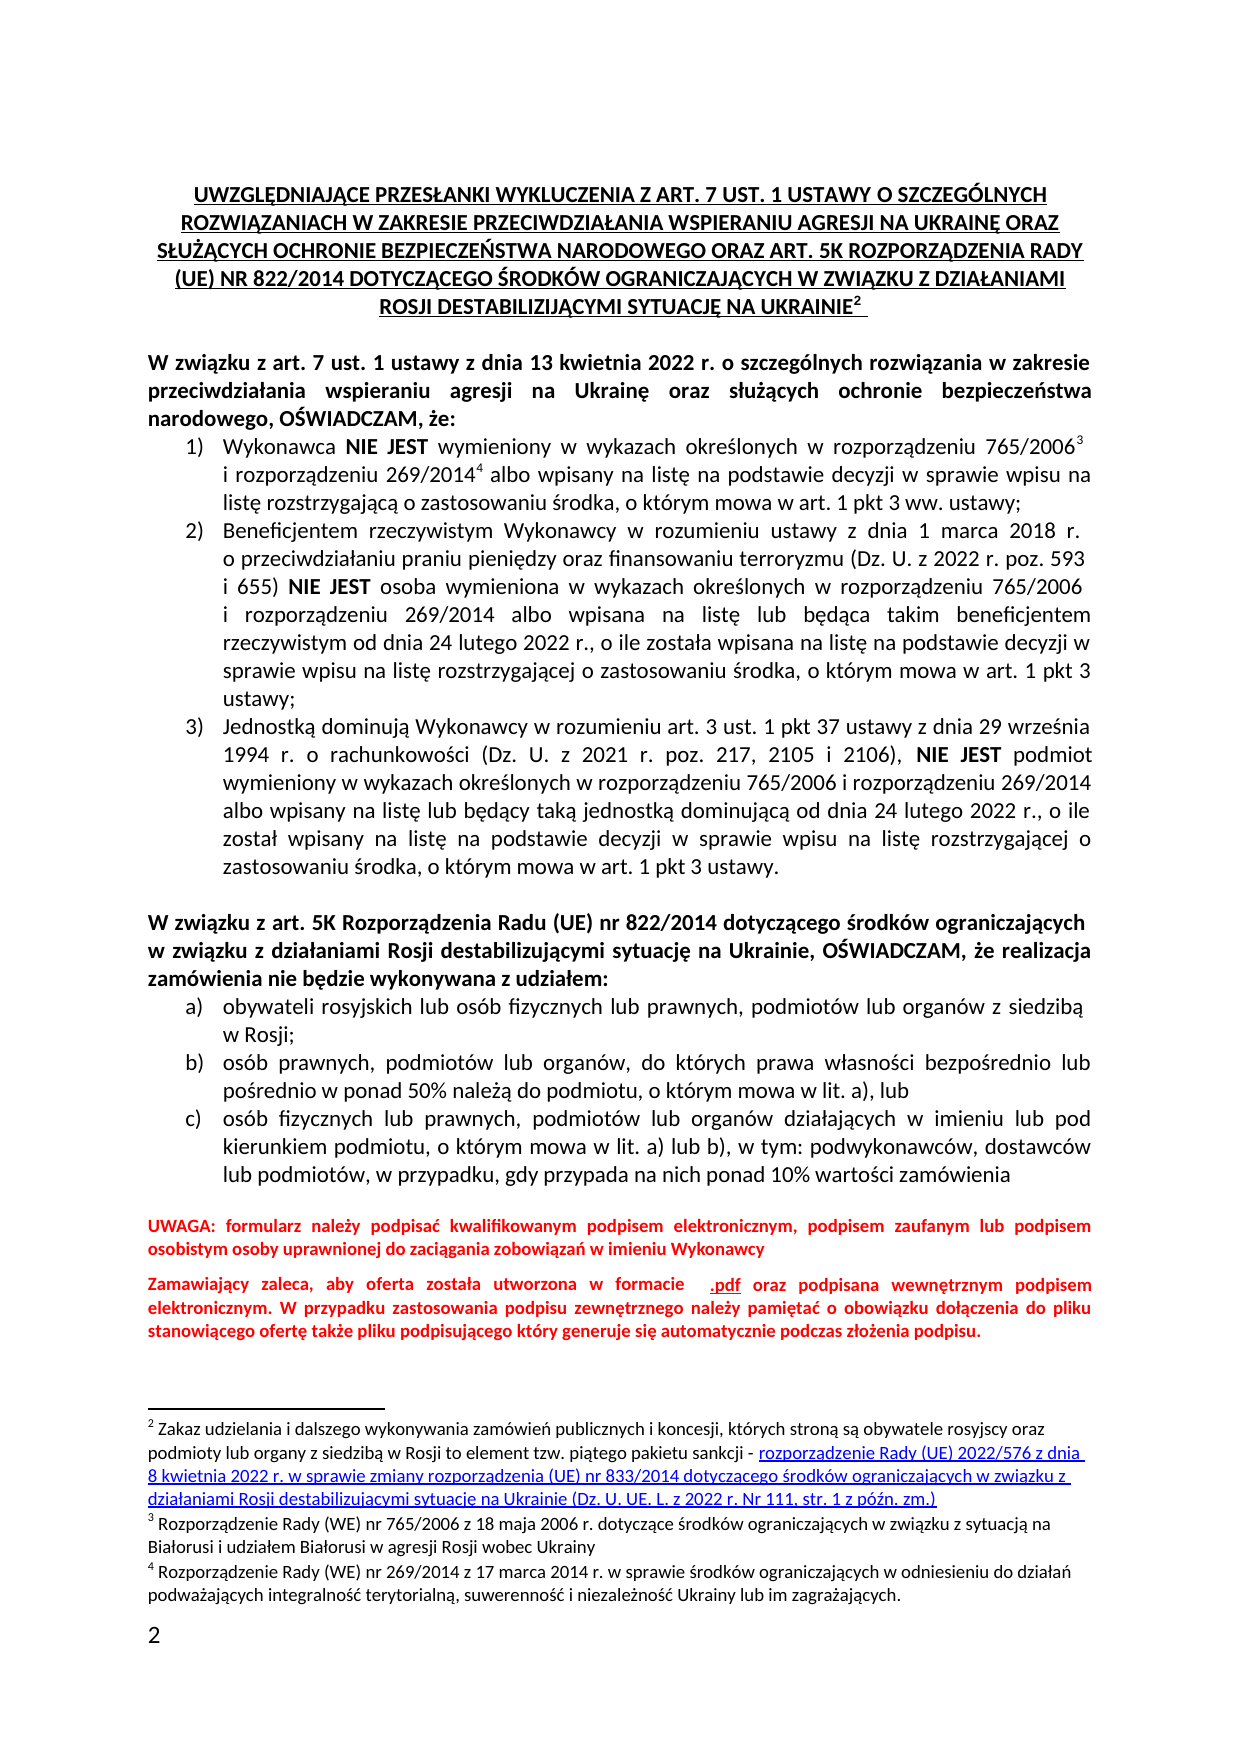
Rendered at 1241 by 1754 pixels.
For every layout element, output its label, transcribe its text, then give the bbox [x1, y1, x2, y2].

list osób fizycznych lub prawnych, podmiotów lub organów działających w imieniu lub pod kierunkiem podmiotu, o którym mowa w lit. a) lub b), w tym: podwykonawców, dostawców lub podmiotów, w przypadku, gdy przypada na nich ponad 10% wartości zamówienia [185, 1104, 1093, 1188]
text Zamawiający zaleca, aby oferta została utworzona w formacie .pdf oraz podpisana wewnętrznym podpisem elektronicznym. W przypadku zastosowania podpisu zewnętrznego należy pamiętać o obowiązku dołączenia do pliku stanowiącego ofertę także pliku podpisującego który generuje się automatycznie podczas złożenia podpisu. [148, 1272, 1093, 1342]
list Jednostką dominują Wykonawcy w rozumieniu art. 3 ust. 1 pkt 37 ustawy z dnia 29 września 1994 r. o rachunkowości (Dz. U. z 2021 r. poz. 217, 2105 i 2106), NIE JEST podmiot wymieniony w wykazach określonych w rozporządzeniu 765/2006 i rozporządzeniu 269/2014 albo wpisany na listę lub będący taką jednostką dominującą od dnia 24 lutego 2022 r., o ile został wpisany na listę na podstawie decyzji w sprawie wpisu na listę rozstrzygającej o zastosowaniu środka, o którym mowa w art. 1 pkt 3 ustawy. [185, 712, 1093, 880]
text W związku z art. 7 ust. 1 ustawy z dnia 13 kwietnia 2022 r. o szczególnych rozwiązania w zakresie przeciwdziałania wspieraniu agresji na Ukrainę oraz służących ochronie bezpieczeństwa narodowego, OŚWIADCZAM, że: [148, 348, 1093, 432]
list Wykonawca NIE JEST wymieniony w wykazach określonych w rozporządzeniu 765/2006 i rozporządzeniu 269/2014 albo wpisany na listę na podstawie decyzji w sprawie wpisu na listę rozstrzygającą o zastosowaniu środka, o którym mowa w art. 1 pkt 3 ww. ustawy; [185, 432, 1093, 516]
text UWAGA: formularz należy podpisać kwalifikowanym podpisem elektronicznym, podpisem zaufanym lub podpisem osobistym osoby uprawnionej do zaciągania zobowiązań w imieniu Wykonawcy [148, 1214, 1093, 1260]
list osób prawnych, podmiotów lub organów, do których prawa własności bezpośrednio lub pośrednio w ponad 50% należą do podmiotu, o którym mowa w lit. a), lub [185, 1048, 1093, 1104]
text UWZGLĘDNIAJĄCE PRZESŁANKI WYKLUCZENIA Z ART. 7 UST. 1 USTAWY o szczególnych rozwiązaniach w zakresie przeciwdziałania wspieraniu agresji na Ukrainę oraz służących ochronie bezpieczeństwa narodowego ORAZ art. 5K ROZPORZĄDZENIA RADY (UE) NR 822/2014 dotyczącego środków ograniczających w związku z działaniami rosji destabilizijącymi sytuację na ukrainie [148, 180, 1093, 320]
text W związku z art. 5K Rozporządzenia Radu (UE) nr 822/2014 dotyczącego środków ograniczających w związku z działaniami Rosji destabilizującymi sytuację na Ukrainie, OŚWIADCZAM, że realizacja zamówienia nie będzie wykonywana z udziałem: [148, 908, 1093, 992]
list Beneficjentem rzeczywistym Wykonawcy w rozumieniu ustawy z dnia 1 marca 2018 r. o przeciwdziałaniu praniu pieniędzy oraz finansowaniu terroryzmu (Dz. U. z 2022 r. poz. 593 i 655) NIE JEST osoba wymieniona w wykazach określonych w rozporządzeniu 765/2006 i rozporządzeniu 269/2014 albo wpisana na listę lub będąca takim beneficjentem rzeczywistym od dnia 24 lutego 2022 r., o ile została wpisana na listę na podstawie decyzji w sprawie wpisu na listę rozstrzygającej o zastosowaniu środka, o którym mowa w art. 1 pkt 3 ustawy; [185, 516, 1093, 712]
list obywateli rosyjskich lub osób fizycznych lub prawnych, podmiotów lub organów z siedzibą w Rosji; [185, 992, 1093, 1048]
